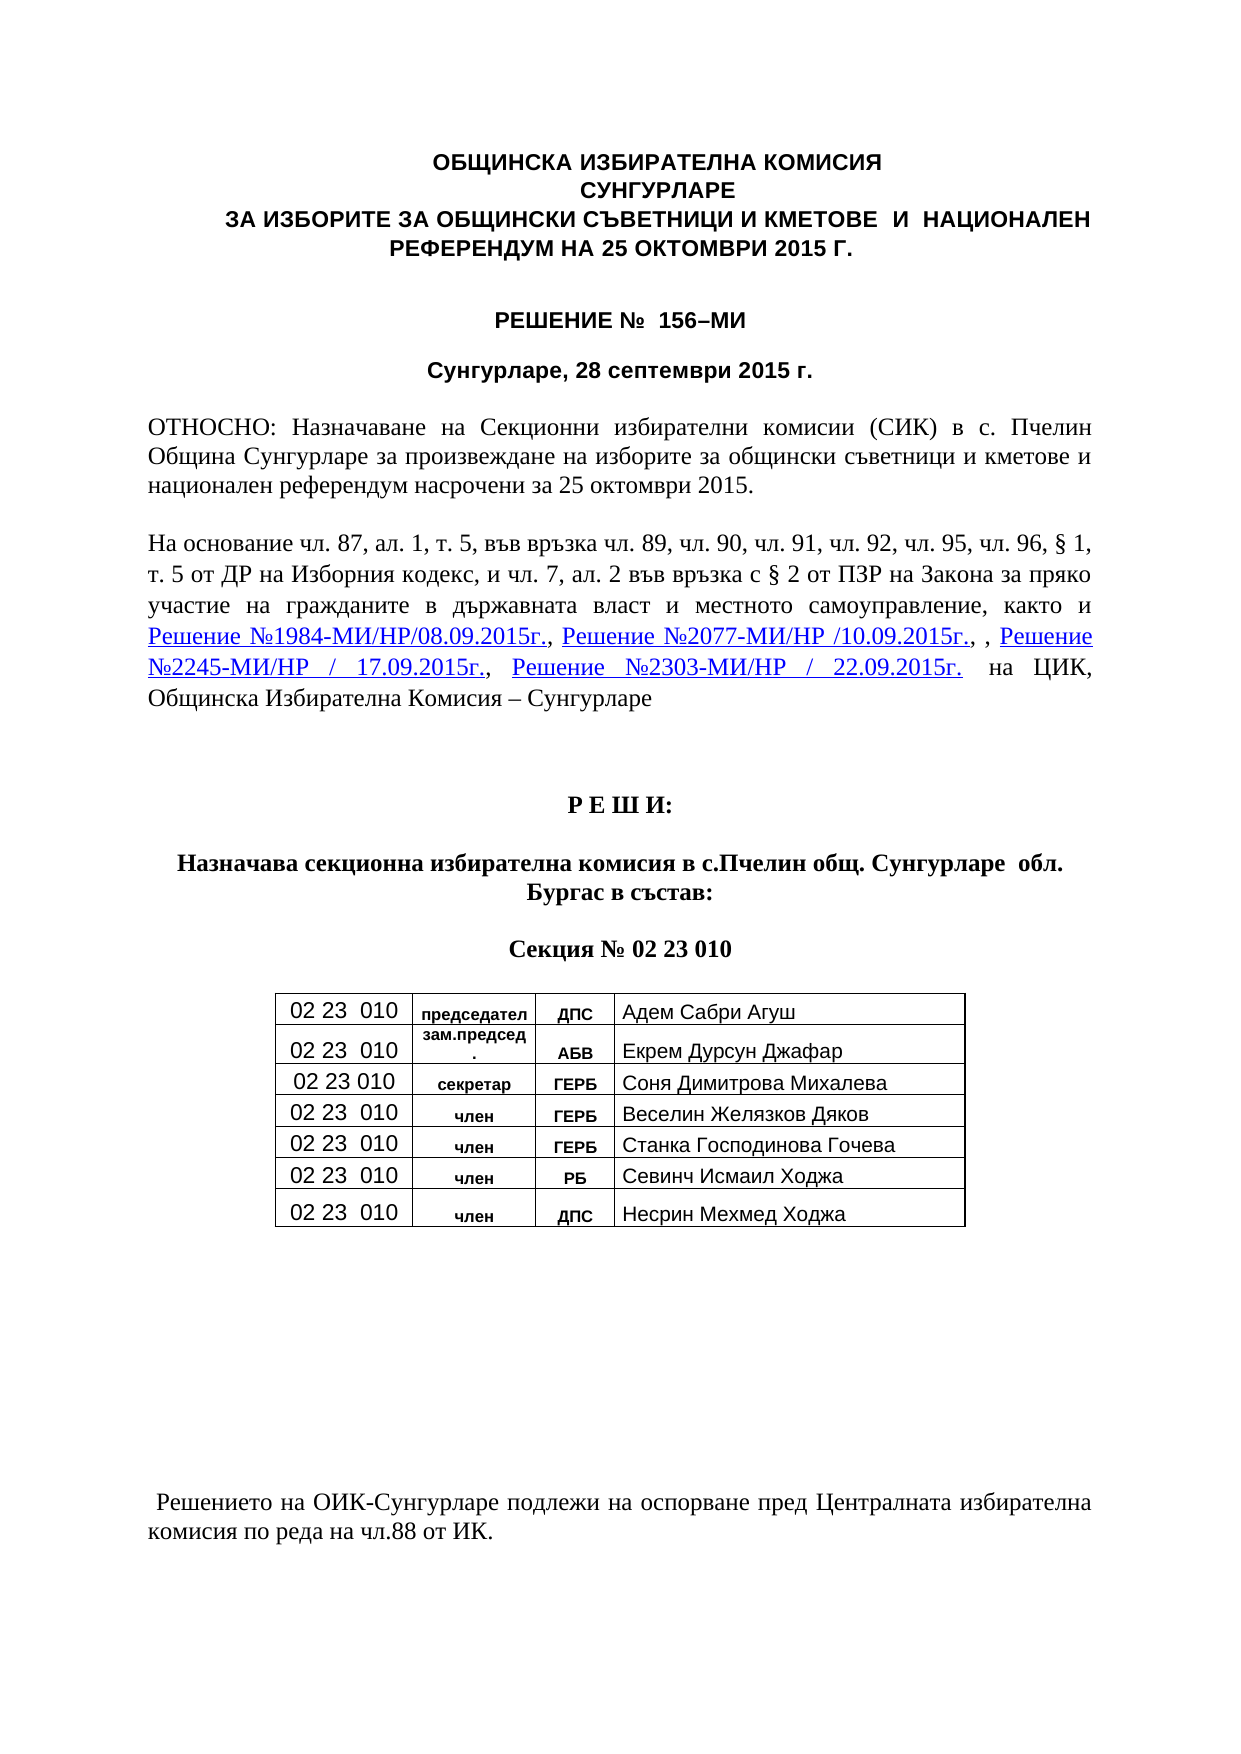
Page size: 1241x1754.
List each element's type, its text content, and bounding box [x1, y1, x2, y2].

table_cell секретар [413, 1064, 535, 1094]
table_cell 02 23 010 [276, 1064, 412, 1094]
text Р Е Ш И: [148, 790, 1093, 819]
table_cell 02 23 010 [276, 1127, 412, 1157]
table_cell АБВ [536, 1025, 614, 1063]
table_cell Станка Господинова Гочева [615, 1127, 964, 1157]
table_cell Веселин Желязков Дяков [615, 1095, 964, 1126]
table_cell зам.председ. [413, 1025, 535, 1063]
table_header ДПС [536, 994, 614, 1024]
table_header Адем Сабри Агуш [615, 994, 964, 1024]
text Секция № 02 23 010 [148, 934, 1093, 963]
table_cell член [413, 1127, 535, 1157]
table_cell Соня Димитрова Михалева [615, 1064, 964, 1094]
text На основание чл. 87, ал. 1, т. 5, във връзка чл. 89, чл. 90, чл. 91, чл. 92, чл. 95, чл. 96, § 1, т. 5 от ДР на Изборния кодекс, и чл. 7, ал. 2 във връзка с § 2 от ПЗР на Закона за пряко участие на гражданите в държавната власт и местното самоуправление, както и Решение №1984-МИ/НР/08.09.2015г., Решение №2077-МИ/НР /10.09.2015г., , Решение №2245-МИ/НР / 17.09.2015г., Решение №2303-МИ/НР / 22.09.2015г. на ЦИК, Общинска Избирателна Комисия – Сунгурларе [148, 528, 1093, 712]
table_cell член [413, 1158, 535, 1188]
text РЕШЕНИЕ № 156–МИ [148, 311, 1093, 333]
table_cell ГЕРБ [536, 1095, 614, 1126]
table_header 02 23 010 [276, 994, 412, 1024]
text Решението на ОИК-Сунгурларе подлежи на оспорване пред Централната избирателна комисия по реда на чл.88 от ИК. [148, 1487, 1093, 1545]
table_cell ГЕРБ [536, 1127, 614, 1157]
table_cell ДПС [536, 1189, 614, 1226]
table_cell Севинч Исмаил Ходжа [615, 1158, 964, 1188]
text ЗА ИЗБОРИТЕ ЗА ОБЩИНСКИ СЪВЕТНИЦИ И КМЕТОВE И НАЦИОНАЛЕН РЕФЕРЕНДУМ НА 25 ОКТОМВРИ 2015 Г. [150, 205, 1093, 262]
table_cell Екрем Дурсун Джафар [615, 1025, 964, 1063]
table_cell Несрин Мехмед Ходжа [615, 1189, 964, 1226]
text Назначава секционна избирателна комисия в с.Пчелин общ. Сунгурларе обл. Бургас в състав: [148, 848, 1093, 905]
table_cell член [413, 1095, 535, 1126]
table_cell 02 23 010 [276, 1189, 412, 1226]
table_header председател [413, 994, 535, 1024]
table_cell ГЕРБ [536, 1064, 614, 1094]
table_cell РБ [536, 1158, 614, 1188]
table_cell 02 23 010 [276, 1095, 412, 1126]
text ОТНОСНО: Назначаване на Секционни избирателни комисии (СИК) в с. Пчелин Община Сунгурларе за произвеждане на изборите за общински съветници и кметове и национален референдум насрочени за 25 октомври 2015. [148, 412, 1093, 498]
text СУНГУРЛАРЕ [150, 176, 1093, 205]
text Сунгурларе, 28 септември 2015 г. [148, 361, 1093, 383]
table_cell член [413, 1189, 535, 1226]
table_cell 02 23 010 [276, 1025, 412, 1063]
text ОБЩИНСКА ИЗБИРАТЕЛНА КОМИСИЯ [150, 148, 1093, 176]
table_cell 02 23 010 [276, 1158, 412, 1188]
